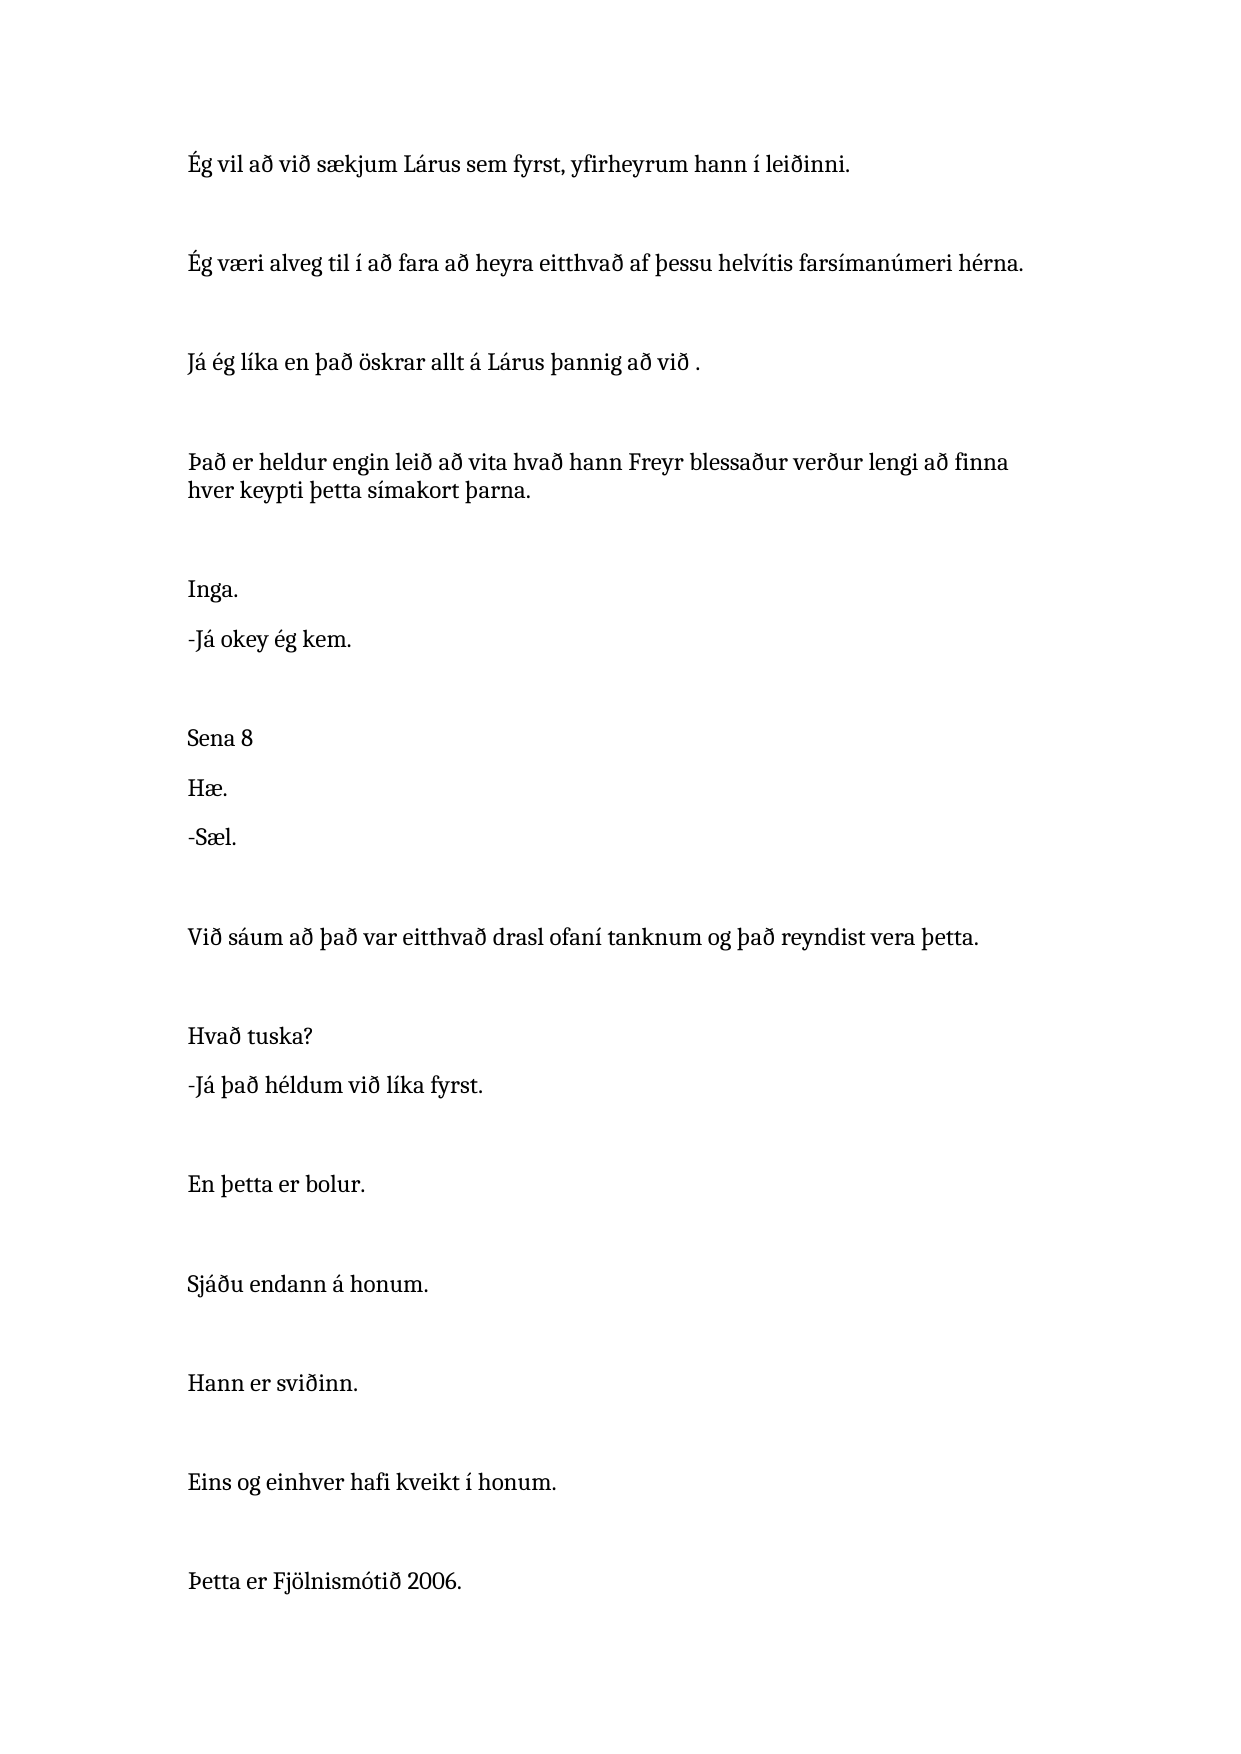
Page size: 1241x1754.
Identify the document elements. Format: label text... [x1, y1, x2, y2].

text Inga. [187, 575, 1053, 604]
text Ég vil að við sækjum Lárus sem fyrst, yfirheyrum hann í leiðinni. [187, 150, 1053, 179]
text En þetta er bolur. [187, 1170, 1053, 1199]
text -Sæl. [187, 823, 1053, 852]
text Hæ. [187, 774, 1053, 802]
text -Já það héldum við líka fyrst. [187, 1071, 1053, 1100]
text Hann er sviðinn. [187, 1369, 1053, 1397]
text Sjáðu endann á honum. [187, 1269, 1053, 1298]
text Hvað tuska? [187, 1022, 1053, 1050]
text Ég væri alveg til í að fara að heyra eitthvað af þessu helvítis farsímanúmeri hérna. [187, 249, 1053, 278]
text Þetta er Fjölnismótið 2006. [187, 1567, 1053, 1596]
text Sena 8 [187, 724, 1053, 753]
text Við sáum að það var eitthvað drasl ofaní tanknum og það reyndist vera þetta. [187, 922, 1053, 951]
text Já ég líka en það öskrar allt á Lárus þannig að við . [187, 348, 1053, 377]
text Eins og einhver hafi kveikt í honum. [187, 1468, 1053, 1497]
text Það er heldur engin leið að vita hvað hann Freyr blessaður verður lengi að finna hver keypti þetta símakort þarna. [187, 447, 1053, 505]
text -Já okey ég kem. [187, 625, 1053, 654]
